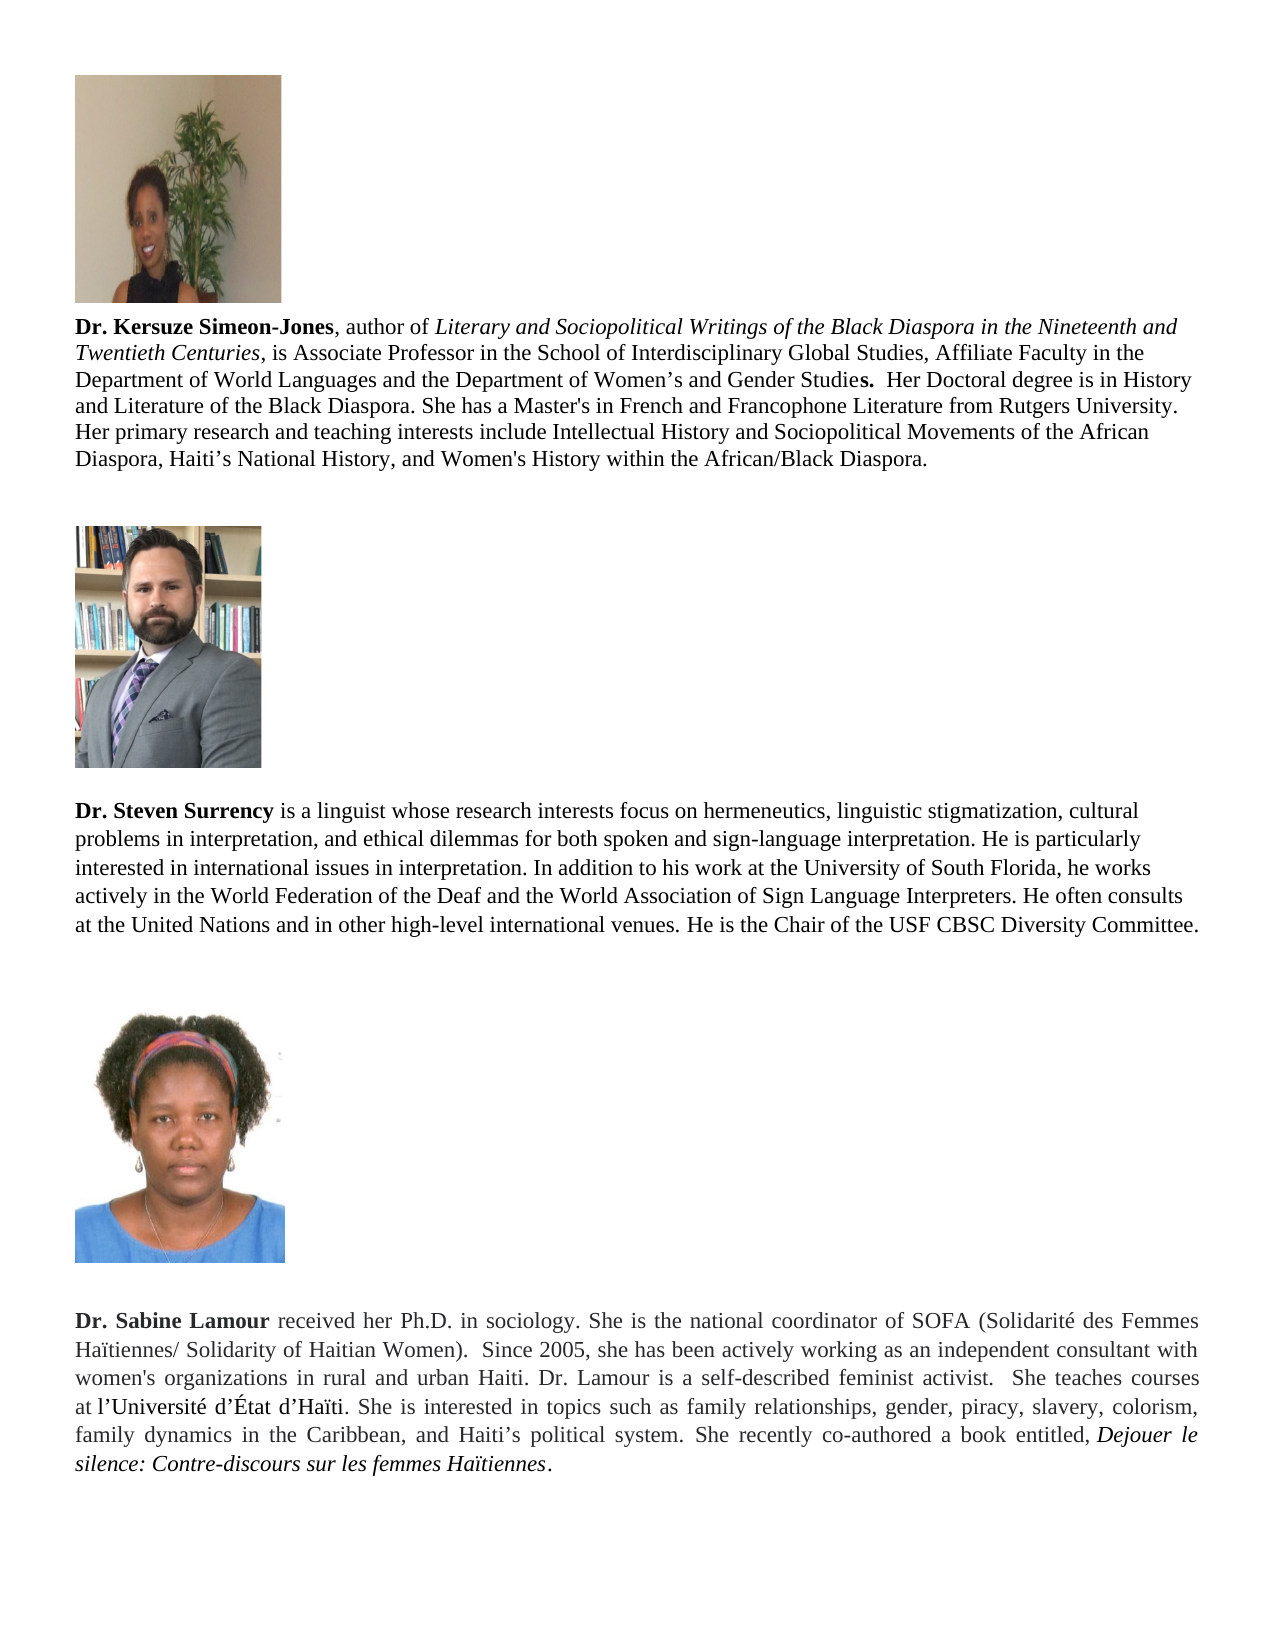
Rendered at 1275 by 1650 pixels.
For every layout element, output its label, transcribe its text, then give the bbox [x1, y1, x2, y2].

text Dr. Kersuze Simeon-Jones, author of Literary and Sociopolitical Writings of the Black Diaspora in the Nineteenth and Twentieth Centuries, is Associate Professor in the School of Interdisciplinary Global Studies, Affiliate Faculty in the Department of World Languages and the Department of Women’s and Gender Studies. Her Doctoral degree is in History and Literature of the Black Diaspora. She has a Master's in French and Francophone Literature from Rutgers University. Her primary research and teaching interests include Intellectual History and Sociopolitical Movements of the African Diaspora, Haiti’s National History, and Women's History within the African/Black Diaspora. [75, 313, 1200, 471]
picture [75, 75, 282, 303]
text Dr. Sabine Lamour received her Ph.D. in sociology. She is the national coordinator of SOFA (Solidarité des Femmes Haïtiennes/ Solidarity of Haitian Women). Since 2005, she has been actively working as an independent consultant with women's organizations in rural and urban Haiti. Dr. Lamour is a self-described feminist activist. She teaches courses at l’Université d’État d’Haïti. She is interested in topics such as family relationships, gender, piracy, slavery, colorism, family dynamics in the Caribbean, and Haiti’s political system. She recently co-authored a book entitled, Dejouer le silence: Contre-discours sur les femmes Haïtiennes. [75, 1419, 1200, 1476]
picture [75, 526, 262, 768]
text Dr. Steven Surrency is a linguist whose research interests focus on hermeneutics, linguistic stigmatization, cultural problems in interpretation, and ethical dilemmas for both spoken and sign-language interpretation. He is particularly interested in international issues in interpretation. In addition to his work at the University of South Florida, he works actively in the World Federation of the Deaf and the World Association of Sign Language Interpreters. He often consults at the United Nations and in other high-level international venues. He is the Chair of the USF CBSC Diversity Committee. [75, 797, 1200, 937]
picture [75, 1001, 285, 1263]
